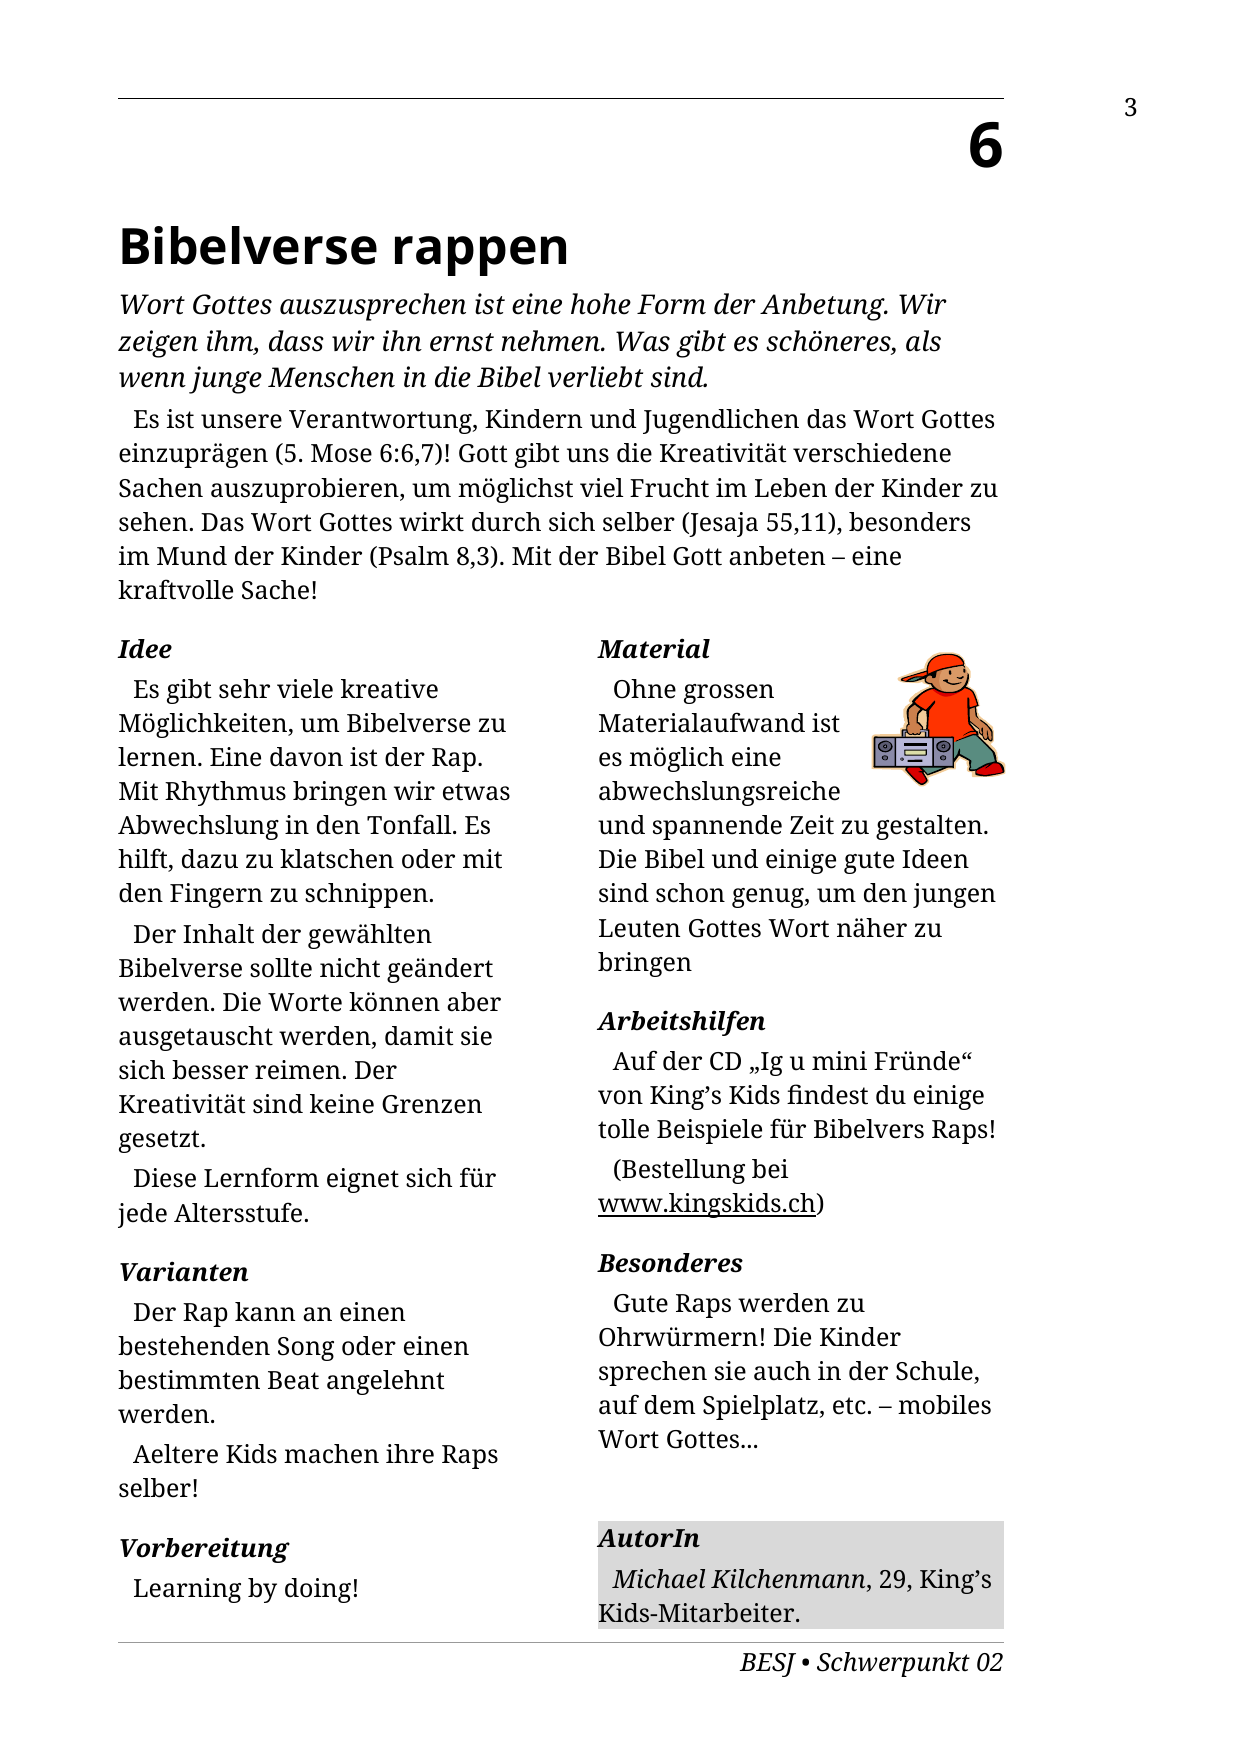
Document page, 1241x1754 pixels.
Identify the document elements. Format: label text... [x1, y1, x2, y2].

subtitle 6 [118, 99, 1004, 186]
subtitle Idee [118, 631, 524, 666]
text (Bestellung bei www.kingskids.ch) [598, 1152, 1004, 1220]
subtitle AutorIn [598, 1521, 1004, 1555]
text Auf der CD „Ig u mini Fründe“ von King’s Kids findest du einige tolle Beispiele für Bibelvers Raps! [598, 1044, 1004, 1146]
text Gute Raps werden zu Ohrwürmern! Die Kinder sprechen sie auch in der Schule, auf dem Spielplatz, etc. – mobiles Wort Gottes... [598, 1286, 1004, 1456]
subtitle Bibelverse rappen [118, 211, 1004, 279]
text Der Inhalt der gewählten Bibelverse sollte nicht geändert werden. Die Worte können aber ausgetauscht werden, damit sie sich besser reimen. Der Kreativität sind keine Grenzen gesetzt. [118, 916, 524, 1155]
text Diese Lernform eignet sich für jede Altersstufe. [118, 1161, 524, 1229]
text Es gibt sehr viele kreative Möglichkeiten, um Bibelverse zu lernen. Eine davon ist der Rap. Mit Rhythmus bringen wir etwas Abwechslung in den Tonfall. Es hilft, dazu zu klatschen oder mit den Fingern zu schnippen. [118, 672, 524, 910]
subtitle Arbeitshilfen [598, 1003, 1004, 1037]
subtitle Besonderes [598, 1245, 1004, 1279]
text Es ist unsere Verantwortung, Kindern und Jugendlichen das Wort Gottes einzuprägen (5. Mose 6:6,7)! Gott gibt uns die Kreativität verschiedene Sachen auszuprobieren, um möglichst viel Frucht im Leben der Kinder zu sehen. Das Wort Gottes wirkt durch sich selber (Jesaja 55,11), besonders im Mund der Kinder (Psalm 8,3). Mit der Bibel Gott anbeten – eine kraftvolle Sache! [118, 402, 1004, 606]
text Learning by doing! [118, 1571, 524, 1604]
subtitle Material [598, 631, 1004, 666]
subtitle Vorbereitung [118, 1530, 524, 1564]
subtitle Varianten [118, 1254, 524, 1288]
text Aeltere Kids machen ihre Raps selber! [118, 1437, 524, 1505]
text Der Rap kann an einen bestehenden Song oder einen bestimmten Beat angelehnt werden. [118, 1294, 524, 1431]
text Ohne grossen Materialaufwand ist es möglich eine abwechslungsreiche und spannende Zeit zu gestalten. Die Bibel und einige gute Ideen sind schon genug, um den jungen Leuten Gottes Wort näher zu bringen [598, 672, 1004, 978]
text Michael Kilchenmann, 29, King’s Kids-Mitarbeiter. [598, 1561, 1004, 1629]
text Wort Gottes auszusprechen ist eine hohe Form der Anbetung. Wir zeigen ihm, dass wir ihn ernst nehmen. Was gibt es schöneres, als wenn junge Menschen in die Bibel verliebt sind. [118, 285, 1004, 396]
